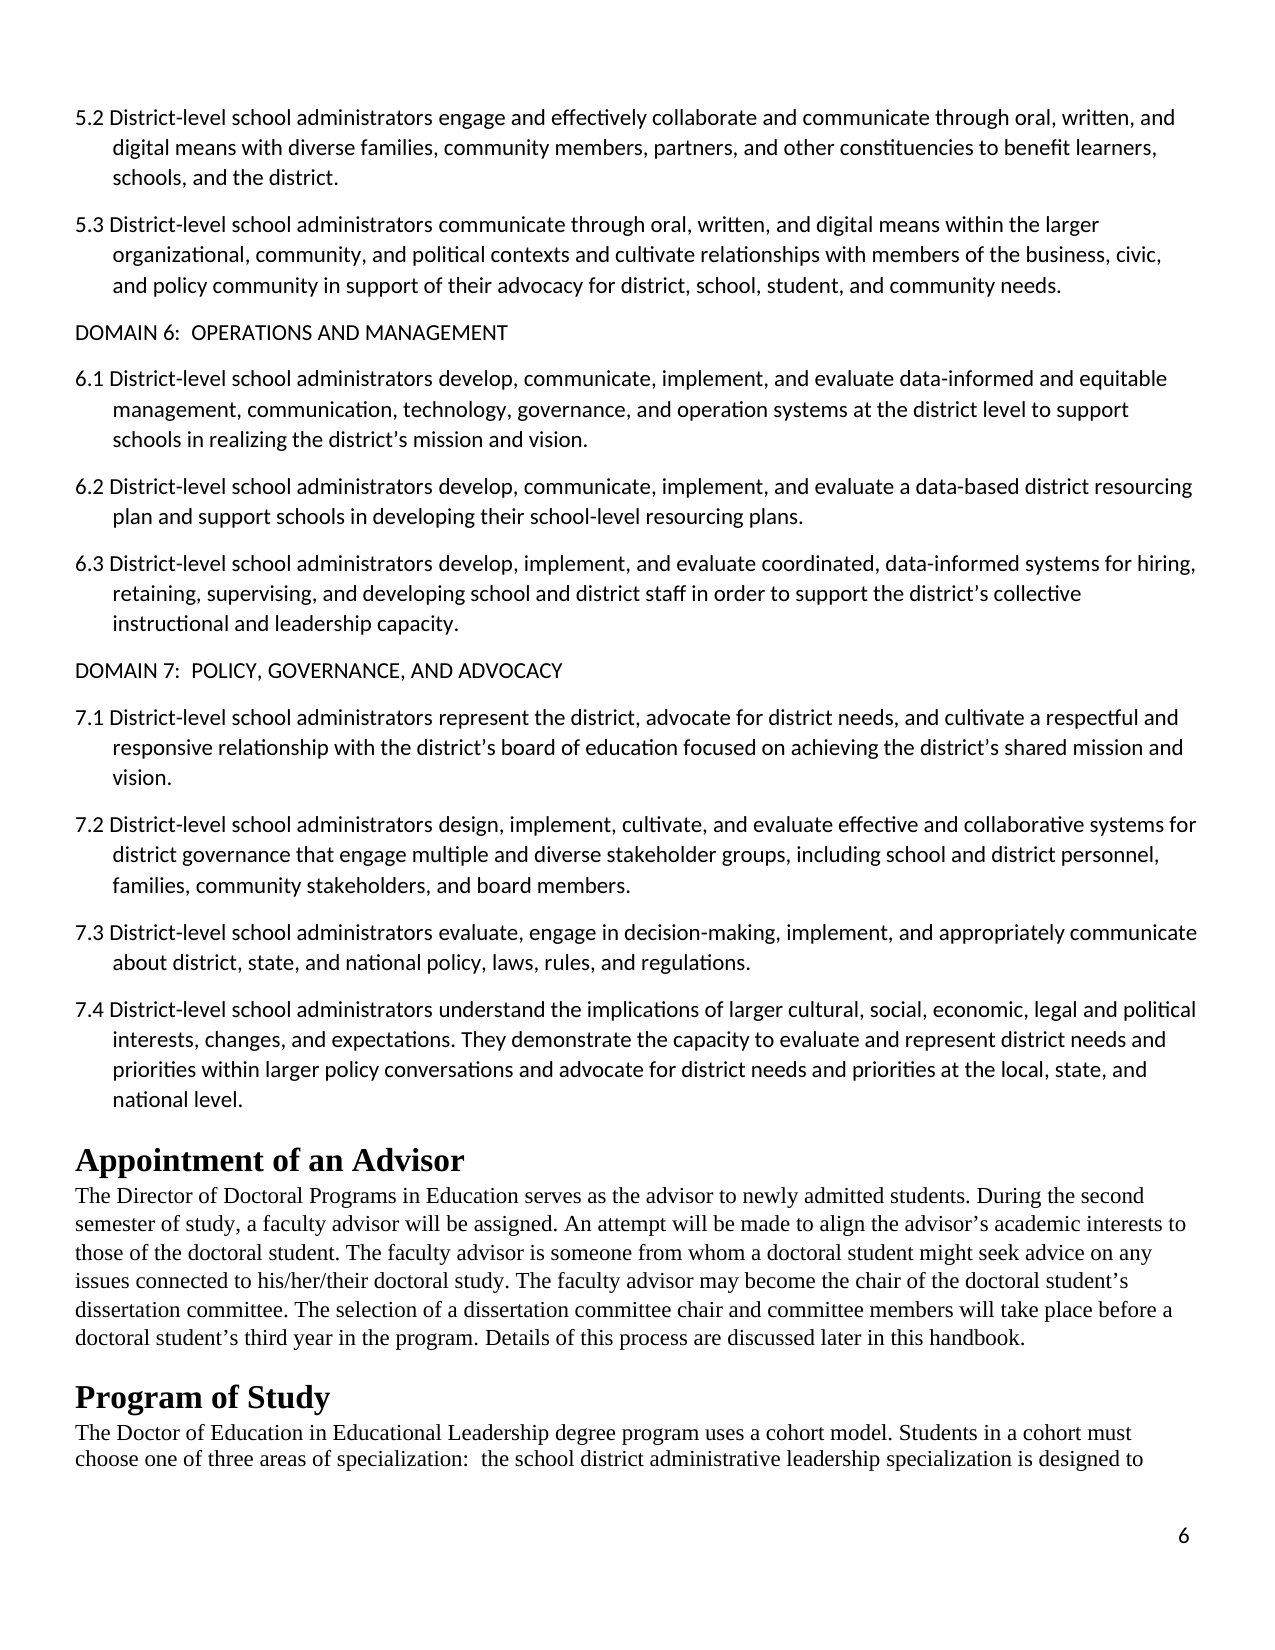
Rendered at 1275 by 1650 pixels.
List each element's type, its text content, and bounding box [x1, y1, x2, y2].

text The Director of Doctoral Programs in Education serves as the advisor to newly admitted students. During the second semester of study, a faculty advisor will be assigned. An attempt will be made to align the advisor’s academic interests to those of the doctoral student. The faculty advisor is someone from whom a doctoral student might seek advice on any issues connected to his/her/their doctoral study. The faculty advisor may become the chair of the doctoral student’s dissertation committee. The selection of a dissertation committee chair and committee members will take place before a doctoral student’s third year in the program. Details of this process are discussed later in this handbook. [75, 1182, 1200, 1350]
text 6.3 District-level school administrators develop, implement, and evaluate coordinated, data-informed systems for hiring, retaining, supervising, and developing school and district staff in order to support the district’s collective instructional and leadership capacity. [75, 549, 1200, 637]
text 6.1 District-level school administrators develop, communicate, implement, and evaluate data-informed and equitable management, communication, technology, governance, and operation systems at the district level to support schools in realizing the district’s mission and vision. [75, 364, 1200, 453]
text 7.4 District-level school administrators understand the implications of larger cultural, social, economic, legal and political interests, changes, and expectations. They demonstrate the capacity to evaluate and represent district needs and priorities within larger policy conversations and advocate for district needs and priorities at the local, state, and national level. [75, 995, 1200, 1113]
text 5.3 District-level school administrators communicate through oral, written, and digital means within the larger organizational, community, and political contexts and cultivate relationships with members of the business, civic, and policy community in support of their advocacy for district, school, student, and community needs. [75, 210, 1200, 299]
text 6.2 District-level school administrators develop, communicate, implement, and evaluate a data-based district resourcing plan and support schools in developing their school-level resourcing plans. [75, 472, 1200, 530]
text 7.3 District-level school administrators evaluate, engage in decision-making, implement, and appropriately communicate about district, state, and national policy, laws, rules, and regulations. [75, 918, 1200, 976]
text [75, 1419, 1200, 1472]
subtitle Program of Study [75, 1377, 1200, 1416]
subtitle Appointment of an Advisor [75, 1141, 1200, 1179]
text 5.2 District-level school administrators engage and effectively collaborate and communicate through oral, written, and digital means with diverse families, community members, partners, and other constituencies to benefit learners, schools, and the district. [75, 103, 1200, 191]
text DOMAIN 6: OPerations and Management [75, 318, 1200, 346]
text DOMAIN 7: Policy, GOvernance, and Advocacy [75, 656, 1200, 684]
text 7.1 District-level school administrators represent the district, advocate for district needs, and cultivate a respectful and responsive relationship with the district’s board of education focused on achieving the district’s shared mission and vision. [75, 703, 1200, 791]
text 7.2 District-level school administrators design, implement, cultivate, and evaluate effective and collaborative systems for district governance that engage multiple and diverse stakeholder groups, including school and district personnel, families, community stakeholders, and board members. [75, 810, 1200, 899]
